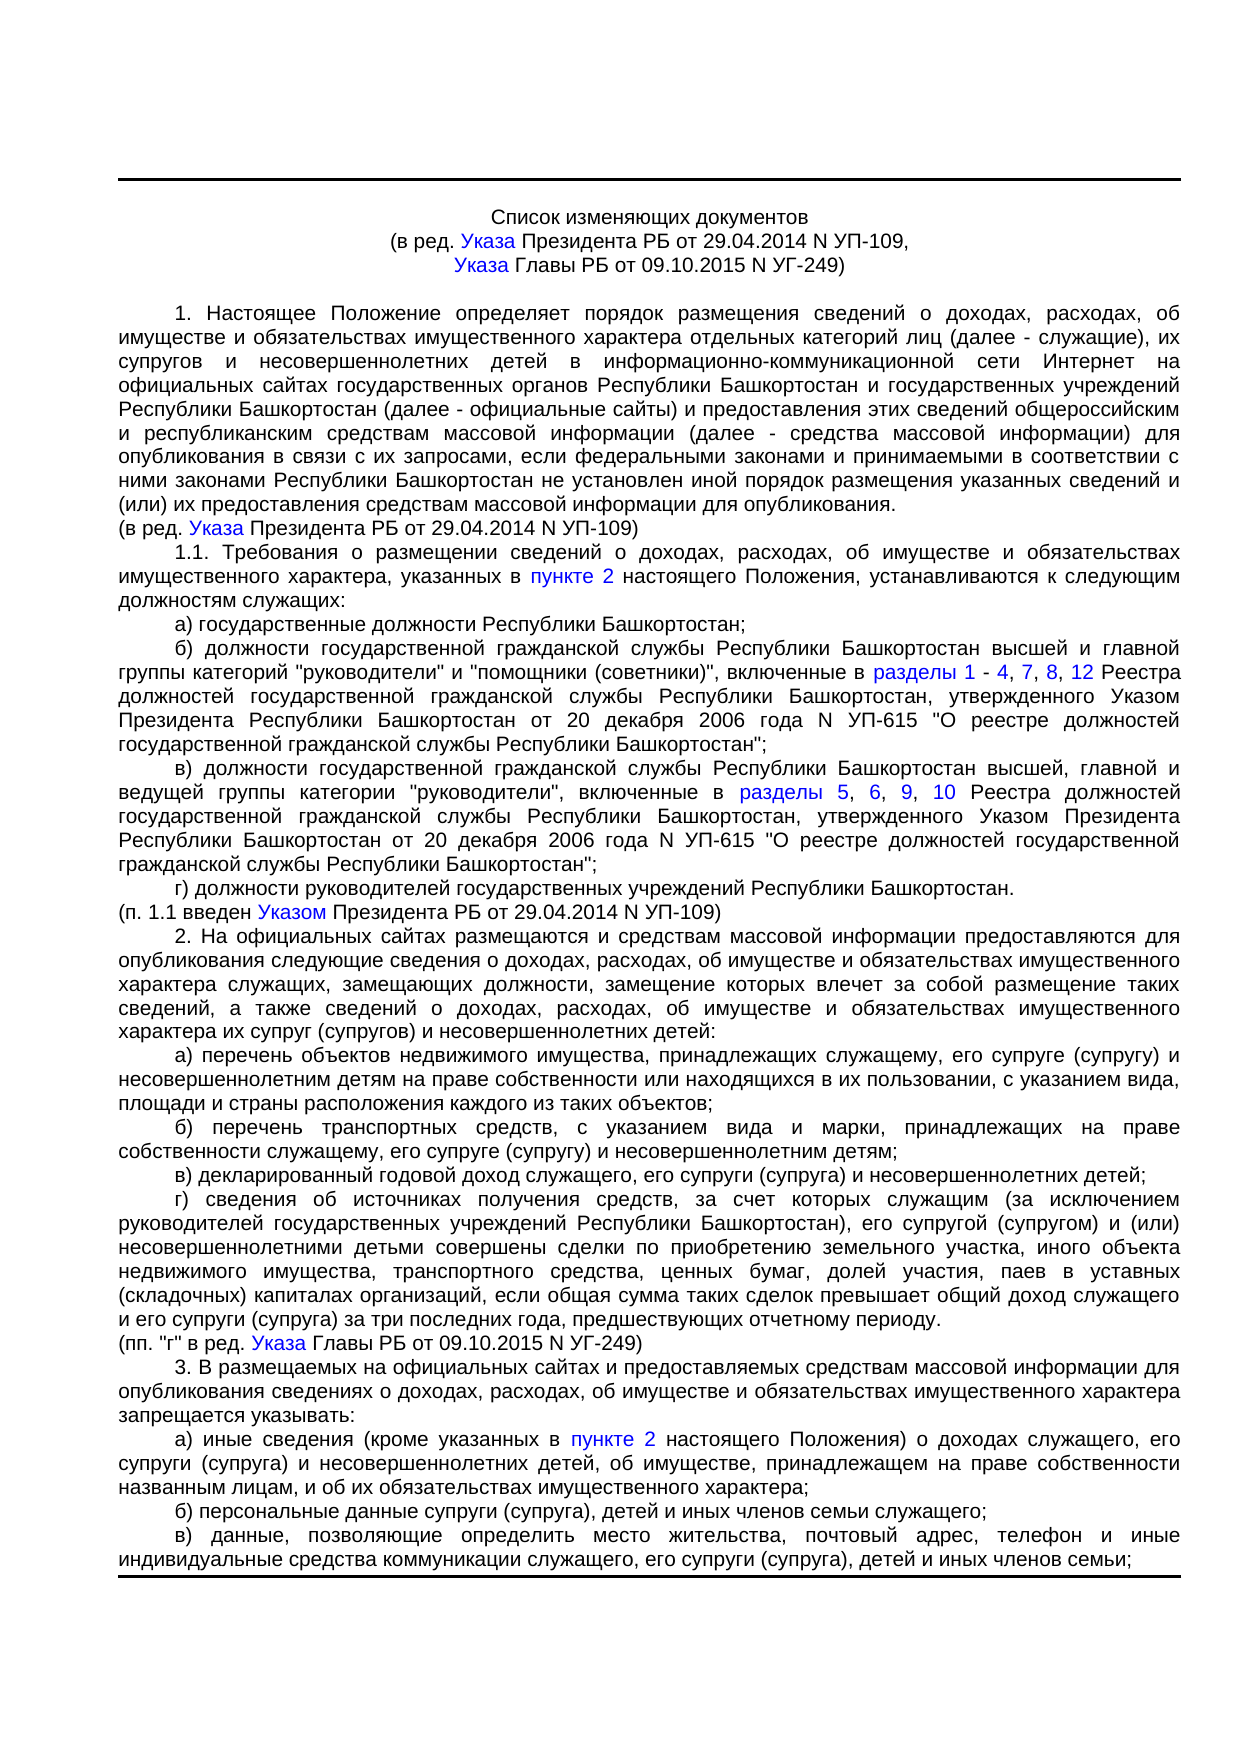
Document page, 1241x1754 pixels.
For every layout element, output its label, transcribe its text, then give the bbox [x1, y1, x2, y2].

text в) декларированный годовой доход служащего, его супруги (супруга) и несовершеннолетних детей; [118, 1163, 1181, 1187]
text в) данные, позволяющие определить место жительства, почтовый адрес, телефон и иные индивидуальные средства коммуникации служащего, его супруги (супруга), детей и иных членов семьи; [118, 1522, 1181, 1570]
text а) перечень объектов недвижимого имущества, принадлежащих служащему, его супруге (супругу) и несовершеннолетним детям на праве собственности или находящихся в их пользовании, с указанием вида, площади и страны расположения каждого из таких объектов; [118, 1043, 1181, 1115]
text (п. 1.1 введен Указом Президента РБ от 29.04.2014 N УП-109) [118, 899, 1181, 923]
text в) должности государственной гражданской службы Республики Башкортостан высшей, главной и ведущей группы категории "руководители", включенные в разделы 5, 6, 9, 10 Реестра должностей государственной гражданской службы Республики Башкортостан, утвержденного Указом Президента Республики Башкортостан от 20 декабря 2006 года N УП-615 "О реестре должностей государственной гражданской службы Республики Башкортостан"; [118, 756, 1181, 876]
text 3. В размещаемых на официальных сайтах и предоставляемых средствам массовой информации для опубликования сведениях о доходах, расходах, об имуществе и обязательствах имущественного характера запрещается указывать: [118, 1355, 1181, 1427]
text а) государственные должности Республики Башкортостан; [118, 612, 1181, 636]
text г) должности руководителей государственных учреждений Республики Башкортостан. [118, 876, 1181, 899]
text а) иные сведения (кроме указанных в пункте 2 настоящего Положения) о доходах служащего, его супруги (супруга) и несовершеннолетних детей, об имуществе, принадлежащем на праве собственности названным лицам, и об их обязательствах имущественного характера; [118, 1427, 1181, 1498]
text 1. Настоящее Положение определяет порядок размещения сведений о доходах, расходах, об имуществе и обязательствах имущественного характера отдельных категорий лиц (далее - служащие), их супругов и несовершеннолетних детей в информационно-коммуникационной сети Интернет на официальных сайтах государственных органов Республики Башкортостан и государственных учреждений Республики Башкортостан (далее - официальные сайты) и предоставления этих сведений общероссийским и республиканским средствам массовой информации (далее - средства массовой информации) для опубликования в связи с их запросами, если федеральными законами и принимаемыми в соответствии с ними законами Республики Башкортостан не установлен иной порядок размещения указанных сведений и (или) их предоставления средствам массовой информации для опубликования. [118, 301, 1181, 516]
text (в ред. Указа Президента РБ от 29.04.2014 N УП-109) [118, 516, 1181, 540]
text б) должности государственной гражданской службы Республики Башкортостан высшей и главной группы категорий "руководители" и "помощники (советники)", включенные в разделы 1 - 4, 7, 8, 12 Реестра должностей государственной гражданской службы Республики Башкортостан, утвержденного Указом Президента Республики Башкортостан от 20 декабря 2006 года N УП-615 "О реестре должностей государственной гражданской службы Республики Башкортостан"; [118, 636, 1181, 756]
text б) персональные данные супруги (супруга), детей и иных членов семьи служащего; [118, 1498, 1181, 1522]
text (в ред. Указа Президента РБ от 29.04.2014 N УП-109, [118, 229, 1181, 253]
text 2. На официальных сайтах размещаются и средствам массовой информации предоставляются для опубликования следующие сведения о доходах, расходах, об имуществе и обязательствах имущественного характера служащих, замещающих должности, замещение которых влечет за собой размещение таких сведений, а также сведений о доходах, расходах, об имуществе и обязательствах имущественного характера их супруг (супругов) и несовершеннолетних детей: [118, 923, 1181, 1043]
text Список изменяющих документов [118, 205, 1181, 229]
text б) перечень транспортных средств, с указанием вида и марки, принадлежащих на праве собственности служащему, его супруге (супругу) и несовершеннолетним детям; [118, 1115, 1181, 1163]
text (пп. "г" в ред. Указа Главы РБ от 09.10.2015 N УГ-249) [118, 1331, 1181, 1355]
text 1.1. Требования о размещении сведений о доходах, расходах, об имуществе и обязательствах имущественного характера, указанных в пункте 2 настоящего Положения, устанавливаются к следующим должностям служащих: [118, 540, 1181, 612]
text г) сведения об источниках получения средств, за счет которых служащим (за исключением руководителей государственных учреждений Республики Башкортостан), его супругой (супругом) и (или) несовершеннолетними детьми совершены сделки по приобретению земельного участка, иного объекта недвижимого имущества, транспортного средства, ценных бумаг, долей участия, паев в уставных (складочных) капиталах организаций, если общая сумма таких сделок превышает общий доход служащего и его супруги (супруга) за три последних года, предшествующих отчетному периоду. [118, 1187, 1181, 1331]
text Указа Главы РБ от 09.10.2015 N УГ-249) [118, 253, 1181, 277]
